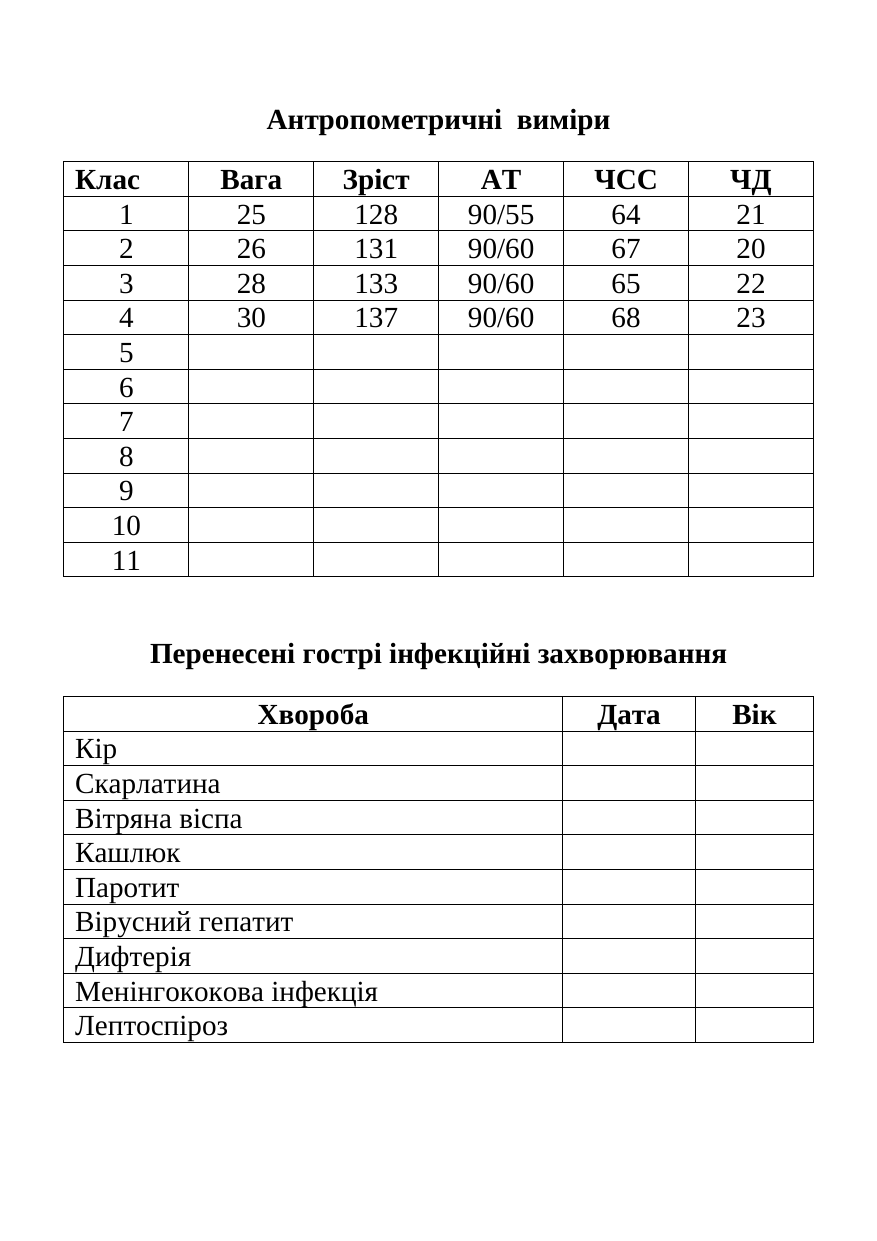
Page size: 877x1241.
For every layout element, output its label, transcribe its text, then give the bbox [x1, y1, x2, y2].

table_cell 8 [64, 439, 188, 472]
table_cell [314, 335, 438, 369]
table_cell 23 [689, 301, 813, 334]
table_header Вік [696, 697, 813, 731]
text Антропометричні виміри [75, 102, 802, 135]
table_cell [563, 974, 695, 1007]
table_header Вага [189, 162, 313, 196]
table_cell 22 [689, 266, 813, 299]
table_cell [189, 439, 313, 472]
table_cell [689, 543, 813, 576]
table_cell 26 [189, 231, 313, 265]
table_cell 28 [189, 266, 313, 299]
table_cell [189, 370, 313, 403]
table_cell [564, 474, 688, 507]
table_cell 133 [314, 266, 438, 299]
table_cell [696, 801, 813, 834]
table_cell 128 [314, 197, 438, 230]
table_cell [314, 474, 438, 507]
table_cell [689, 439, 813, 472]
table_cell [563, 801, 695, 834]
table_cell [689, 404, 813, 438]
table_cell [189, 404, 313, 438]
table_header Клас [64, 162, 188, 196]
table_cell [189, 335, 313, 369]
table_cell 7 [64, 404, 188, 438]
table_cell [696, 974, 813, 1007]
table_cell [563, 870, 695, 903]
table_cell 10 [64, 508, 188, 542]
table_cell [314, 543, 438, 576]
table_cell 67 [564, 231, 688, 265]
table_cell 2 [64, 231, 188, 265]
table_cell [564, 335, 688, 369]
table_cell [314, 439, 438, 472]
table_header АТ [439, 162, 563, 196]
table_cell [314, 404, 438, 438]
table_cell 90/60 [439, 266, 563, 299]
table_cell 11 [64, 543, 188, 576]
table_cell 131 [314, 231, 438, 265]
table_header Зріст [314, 162, 438, 196]
table_cell [439, 404, 563, 438]
table_cell 65 [564, 266, 688, 299]
table_cell 90/60 [439, 301, 563, 334]
table_cell 3 [64, 266, 188, 299]
table_cell 30 [189, 301, 313, 334]
table_cell [696, 835, 813, 869]
table_cell [689, 370, 813, 403]
table_cell [314, 370, 438, 403]
table_cell [189, 474, 313, 507]
table_cell [189, 543, 313, 576]
table_cell [563, 939, 695, 973]
table_cell [563, 905, 695, 938]
table_cell [439, 370, 563, 403]
table_cell [439, 508, 563, 542]
table_cell 4 [64, 301, 188, 334]
table_cell [696, 1008, 813, 1042]
table_cell [689, 335, 813, 369]
table_header Дата [563, 697, 695, 731]
table_cell [696, 766, 813, 800]
table_cell [696, 905, 813, 938]
table_cell [439, 439, 563, 472]
table_cell Вірусний гепатит [64, 905, 562, 938]
table_cell [563, 766, 695, 800]
table_cell [564, 543, 688, 576]
table_cell [563, 1008, 695, 1042]
table_cell Скарлатина [64, 766, 562, 800]
table_cell 90/60 [439, 231, 563, 265]
table_cell [689, 474, 813, 507]
table_cell [439, 474, 563, 507]
table_cell 5 [64, 335, 188, 369]
table_cell Менінгококова інфекція [64, 974, 562, 1007]
table_cell [564, 439, 688, 472]
table_cell 68 [564, 301, 688, 334]
table_cell Кір [64, 732, 562, 765]
table_cell Кашлюк [64, 835, 562, 869]
table_header ЧСС [564, 162, 688, 196]
table_cell [564, 404, 688, 438]
table_cell 1 [64, 197, 188, 230]
table_cell 90/55 [439, 197, 563, 230]
table_header ЧД [689, 162, 813, 196]
table_cell [564, 370, 688, 403]
table_cell Дифтерія [64, 939, 562, 973]
text Перенесені гострі інфекційні захворювання [75, 637, 802, 670]
table_cell Лептоспіроз [64, 1008, 562, 1042]
table_cell [563, 732, 695, 765]
table_cell Паротит [64, 870, 562, 903]
table_cell 21 [689, 197, 813, 230]
table_cell [689, 508, 813, 542]
table_cell Вітряна віспа [64, 801, 562, 834]
table_cell 137 [314, 301, 438, 334]
table_cell [696, 732, 813, 765]
table_cell [314, 508, 438, 542]
table_cell 25 [189, 197, 313, 230]
table_header Хвороба [64, 697, 562, 731]
table_cell [564, 508, 688, 542]
table_cell [696, 939, 813, 973]
table_cell [696, 870, 813, 903]
table_cell [563, 835, 695, 869]
table_cell 6 [64, 370, 188, 403]
table_cell 64 [564, 197, 688, 230]
table_cell [439, 335, 563, 369]
table_cell [439, 543, 563, 576]
table_cell 9 [64, 474, 188, 507]
table_cell [189, 508, 313, 542]
table_cell 20 [689, 231, 813, 265]
